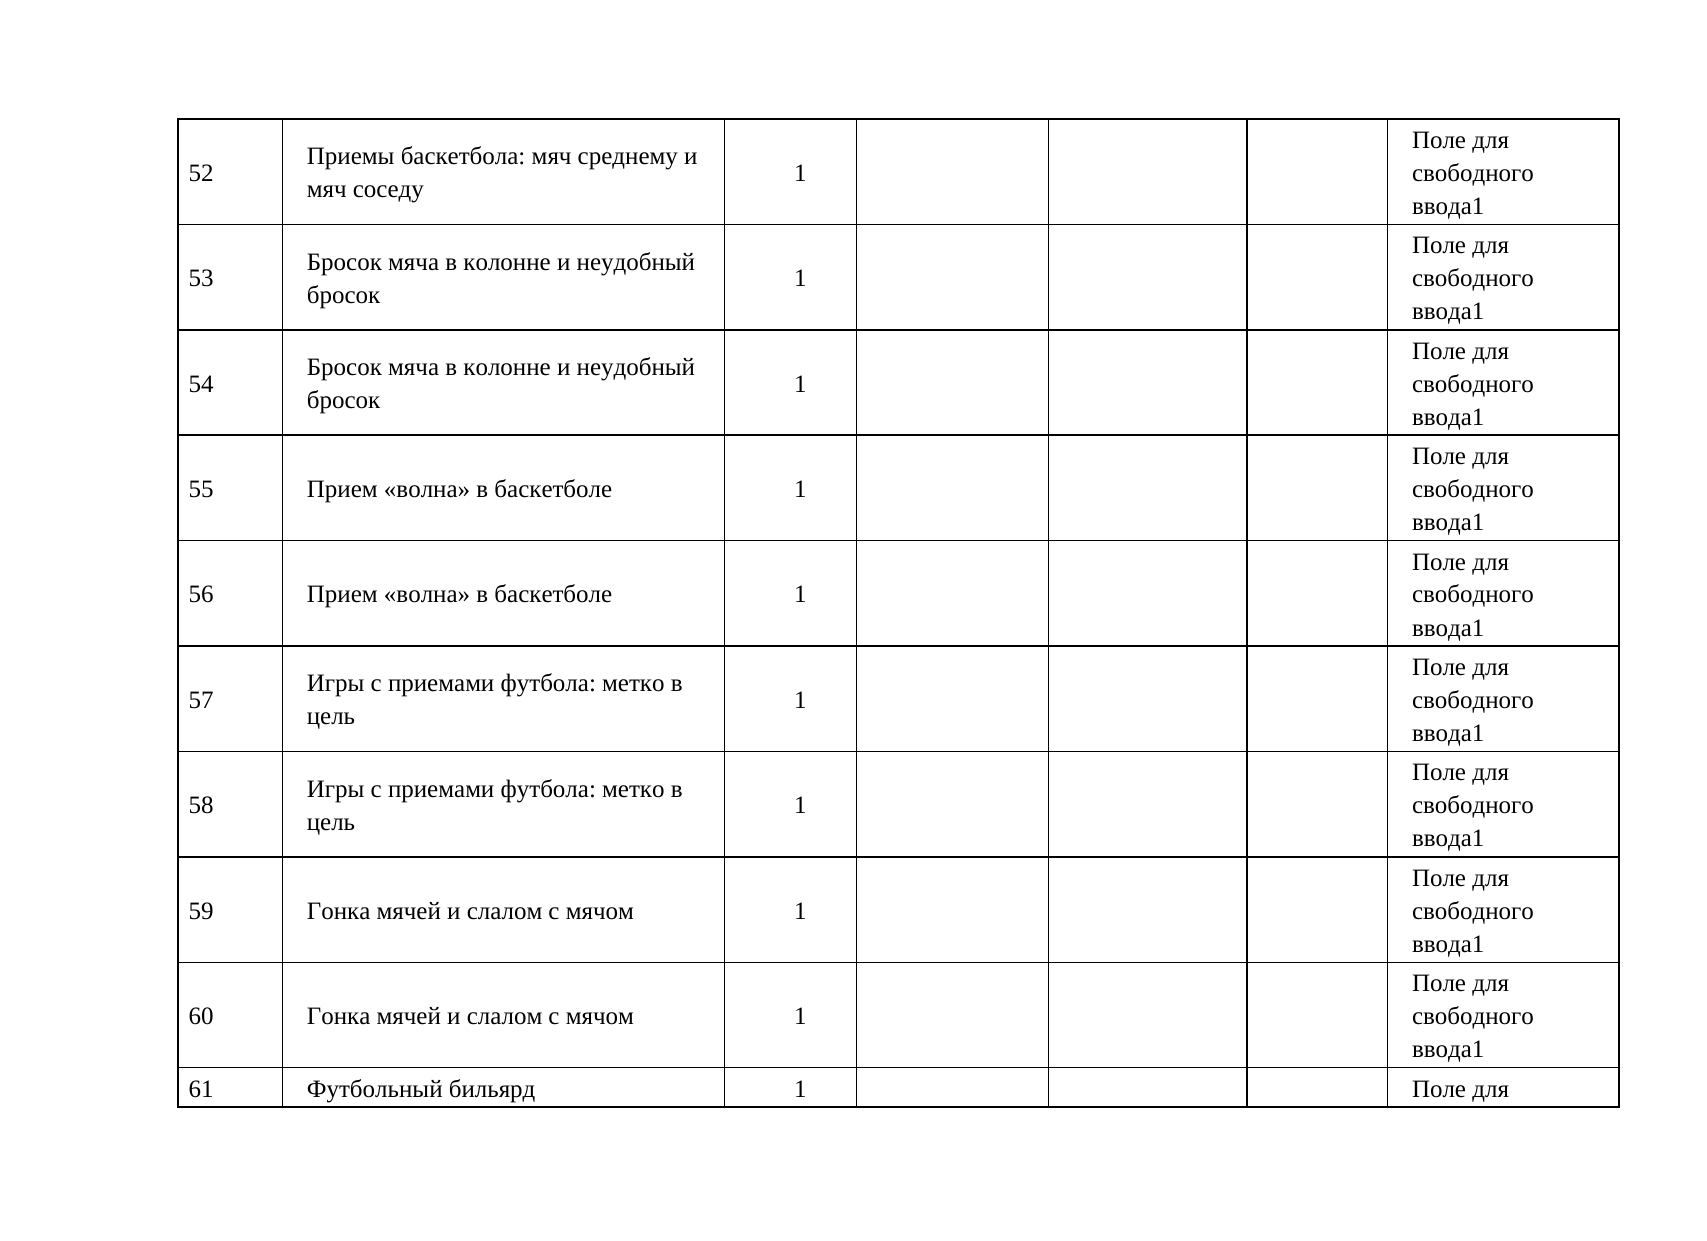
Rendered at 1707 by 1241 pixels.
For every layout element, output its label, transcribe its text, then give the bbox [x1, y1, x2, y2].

table_cell 1 [725, 436, 856, 540]
table_cell Игры с приемами футбола: метко в цель [283, 752, 724, 856]
table_cell [1049, 752, 1246, 856]
table_cell [1248, 541, 1387, 645]
table_cell 52 [179, 120, 282, 223]
table_cell Прием «волна» в баскетболе [283, 436, 724, 540]
table_cell [857, 647, 1048, 751]
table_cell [1388, 1068, 1618, 1106]
table_cell [857, 225, 1048, 329]
table_cell Гонка мячей и слалом с мячом [283, 858, 724, 961]
table_cell [1049, 331, 1246, 434]
table_cell 1 [725, 752, 856, 856]
table_cell [857, 120, 1048, 223]
table_cell 1 [725, 963, 856, 1067]
table_cell [1049, 436, 1246, 540]
table_cell [1049, 647, 1246, 751]
table_cell 1 [725, 331, 856, 434]
table_cell Игры с приемами футбола: метко в цель [283, 647, 724, 751]
table_cell [1248, 436, 1387, 540]
table_cell 53 [179, 225, 282, 329]
table_cell Поле для свободного ввода1 [1388, 541, 1618, 645]
table_cell Бросок мяча в колонне и неудобный бросок [283, 331, 724, 434]
table_cell 1 [725, 647, 856, 751]
table_cell 57 [179, 647, 282, 751]
table_cell [1248, 225, 1387, 329]
table_cell [1248, 752, 1387, 856]
table_cell Футбольный бильярд [283, 1068, 724, 1106]
table_cell [1049, 858, 1246, 961]
table_cell [1049, 541, 1246, 645]
table_cell 56 [179, 541, 282, 645]
table_cell Поле для свободного ввода1 [1388, 858, 1618, 961]
table_cell [1248, 647, 1387, 751]
table_cell Поле для свободного ввода1 [1388, 963, 1618, 1067]
table_cell 59 [179, 858, 282, 961]
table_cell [1388, 120, 1618, 223]
table_cell 1 [725, 1068, 856, 1106]
table_cell Поле для свободного ввода1 [1388, 752, 1618, 856]
table_cell Поле для свободного ввода1 [1388, 225, 1618, 329]
table_cell Поле для свободного ввода1 [1388, 647, 1618, 751]
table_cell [283, 120, 724, 223]
table_cell 58 [179, 752, 282, 856]
table_cell Прием «волна» в баскетболе [283, 541, 724, 645]
table_cell 55 [179, 436, 282, 540]
table_cell 1 [725, 225, 856, 329]
table_cell 60 [179, 963, 282, 1067]
table_cell [857, 1068, 1048, 1106]
table_cell Бросок мяча в колонне и неудобный бросок [283, 225, 724, 329]
table_cell [857, 963, 1048, 1067]
table_cell [1248, 120, 1387, 223]
table_cell [1049, 963, 1246, 1067]
table_cell Поле для свободного ввода1 [1388, 331, 1618, 434]
table_cell [857, 752, 1048, 856]
table_cell Гонка мячей и слалом с мячом [283, 963, 724, 1067]
table_cell [1248, 1068, 1387, 1106]
table_cell [1248, 963, 1387, 1067]
table_cell [857, 858, 1048, 961]
table_cell Поле для свободного ввода1 [1388, 436, 1618, 540]
table_cell [1248, 331, 1387, 434]
table_cell [857, 541, 1048, 645]
table_cell 1 [725, 120, 856, 223]
table_cell [857, 331, 1048, 434]
table_cell [857, 436, 1048, 540]
table_cell 1 [725, 858, 856, 961]
table_cell [1049, 120, 1246, 223]
table_cell 61 [179, 1068, 282, 1106]
table_cell [1049, 225, 1246, 329]
table_cell 1 [725, 541, 856, 645]
table_cell [1248, 858, 1387, 961]
table_cell [1049, 1068, 1246, 1106]
table_cell 54 [179, 331, 282, 434]
